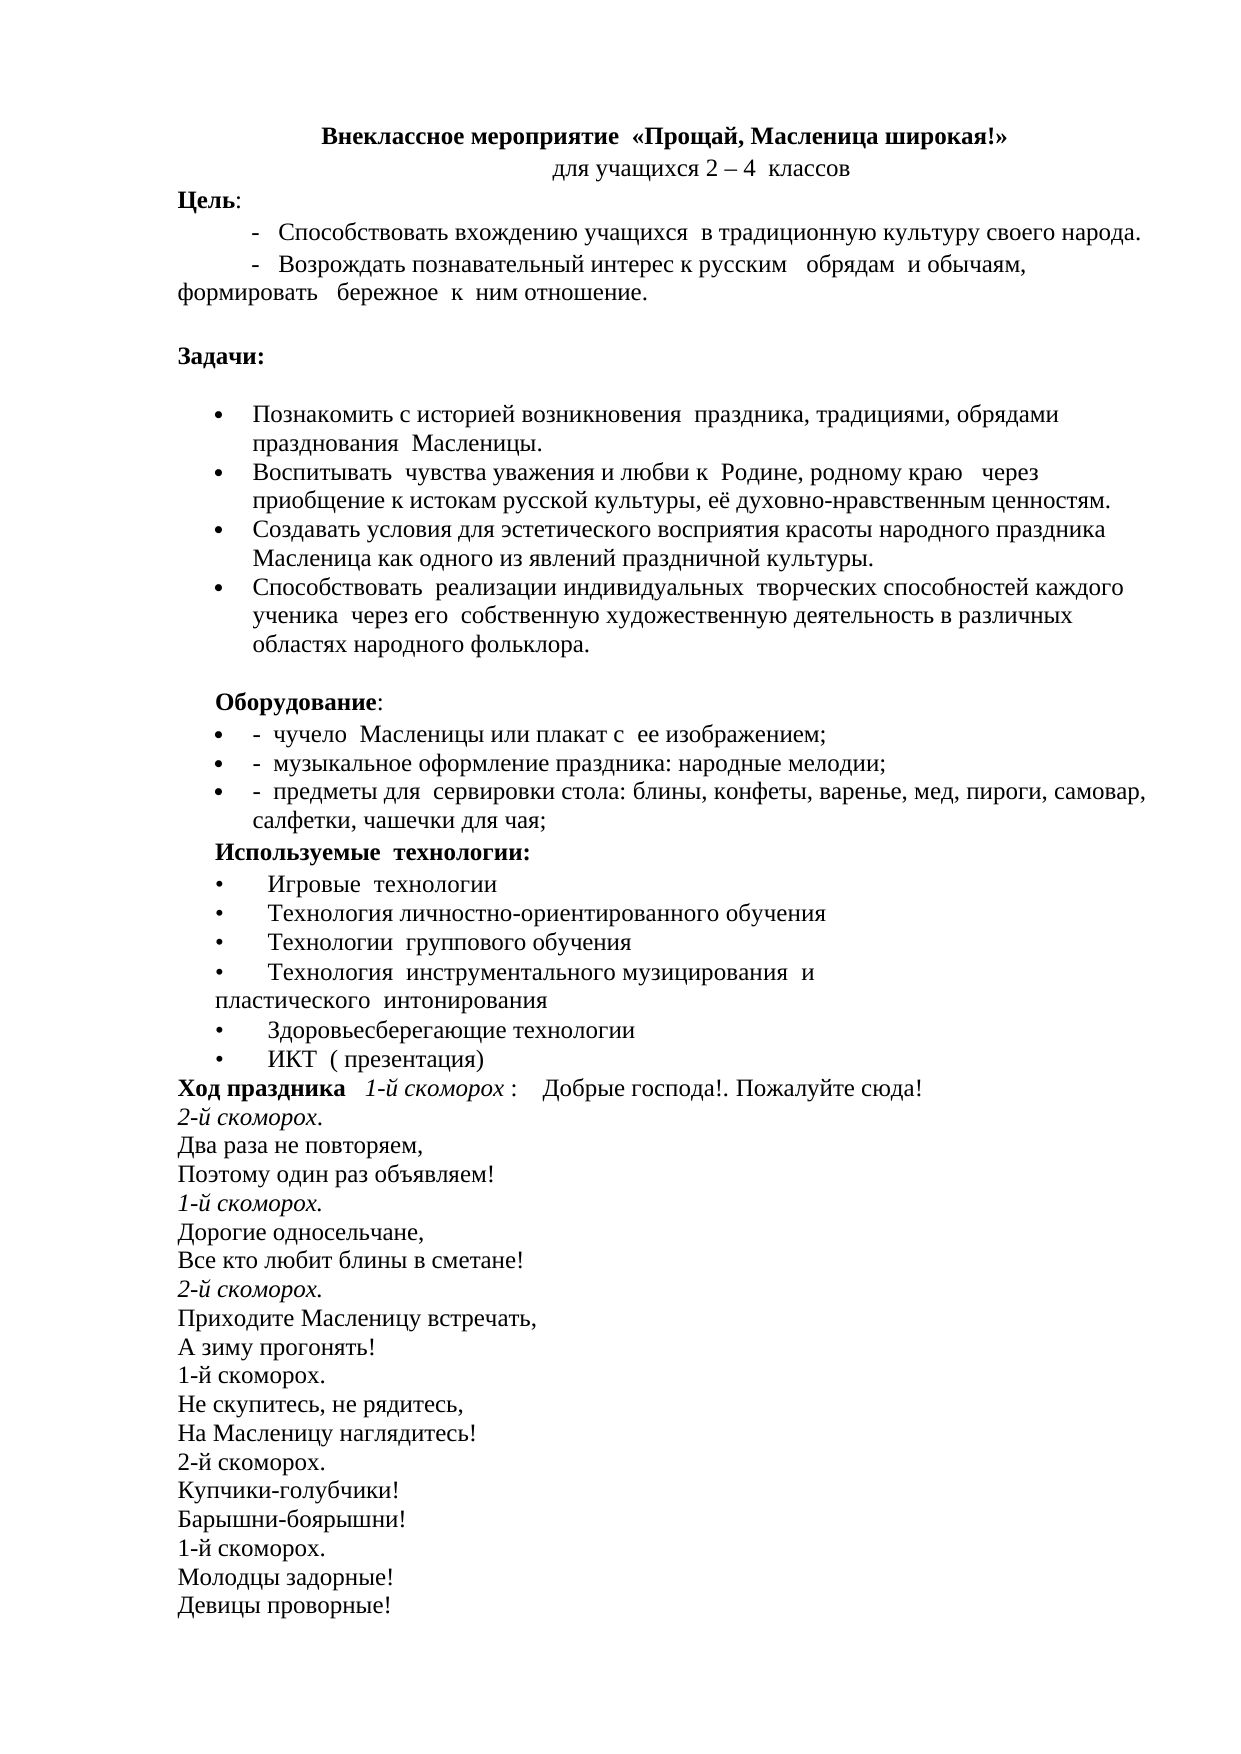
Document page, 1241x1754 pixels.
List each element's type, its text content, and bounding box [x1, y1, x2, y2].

text Дорогие односельчане, Все кто любит блины в сметане! [177, 1217, 1152, 1274]
text 1-й скоморох. [177, 1533, 1152, 1562]
text • Технология инструментального музицирования и пластического интонирования [215, 957, 1152, 1014]
text Два раза не повторяем, Поэтому один раз объявляем! [177, 1130, 1152, 1188]
text Купчики-голубчики! Барышни-боярышни! [177, 1475, 1152, 1533]
list - чучело Масленицы или плакат с ее изображением; [215, 719, 1152, 748]
text Молодцы задорные! Девицы проворные! [177, 1562, 1152, 1619]
list Воспитывать чувства уважения и любви к Родине, родному краю через приобщение к истокам русской культуры, её духовно-нравственным ценностям. [215, 457, 1152, 514]
text Внеклассное мероприятие «Прощай, Масленица широкая!» [177, 121, 1152, 150]
list - предметы для сервировки стола: блины, конфеты, варенье, мед, пироги, самовар, салфетки, чашечки для чая; [215, 776, 1152, 834]
text • Технологии группового обучения [215, 927, 1152, 956]
list - музыкальное оформление праздника: народные мелодии; [215, 748, 1152, 776]
text • Здоровьесберегающие технологии [215, 1015, 1152, 1043]
text 2-й скоморох. [177, 1274, 1152, 1303]
text 1-й скоморох. [177, 1188, 1152, 1217]
text - Способствовать вхождению учащихся в традиционную культуру своего народа. [177, 217, 1152, 246]
text Не скупитесь, не рядитесь, На Масленицу наглядитесь! [177, 1389, 1152, 1447]
list Создавать условия для эстетического восприятия красоты народного праздника Масленица как одного из явлений праздничной культуры. [215, 514, 1152, 572]
list Способствовать реализации индивидуальных творческих способностей каждого ученика через его собственную художественную деятельность в различных областях народного фольклора. [215, 572, 1152, 658]
list Познакомить с историей возникновения праздника, традициями, обрядами празднования Масленицы. [215, 399, 1152, 457]
text Используемые технологии: [215, 837, 1152, 866]
text Ход праздника 1-й скоморох : Добрые господа!. Пожалуйте сюда! [346, 1073, 1152, 1102]
text Приходите Масленицу встречать, А зиму прогонять! [177, 1303, 1152, 1360]
text Задачи: [177, 341, 1152, 370]
text 1-й скоморох. [177, 1360, 1152, 1389]
text 2-й скоморох. [177, 1102, 1152, 1130]
text Оборудование: [215, 687, 1152, 716]
text 2-й скоморох. [177, 1447, 1152, 1475]
text Цель: [177, 185, 1152, 214]
text для учащихся 2 – 4 классов [177, 153, 1152, 182]
text - Возрождать познавательный интерес к русским обрядам и обычаям, формировать бережное к ним отношение. [177, 249, 1152, 306]
text • ИКТ ( презентация) [215, 1044, 1152, 1073]
text • Игровые технологии [215, 869, 1152, 898]
text • Технология личностно-ориентированного обучения [215, 898, 1152, 927]
